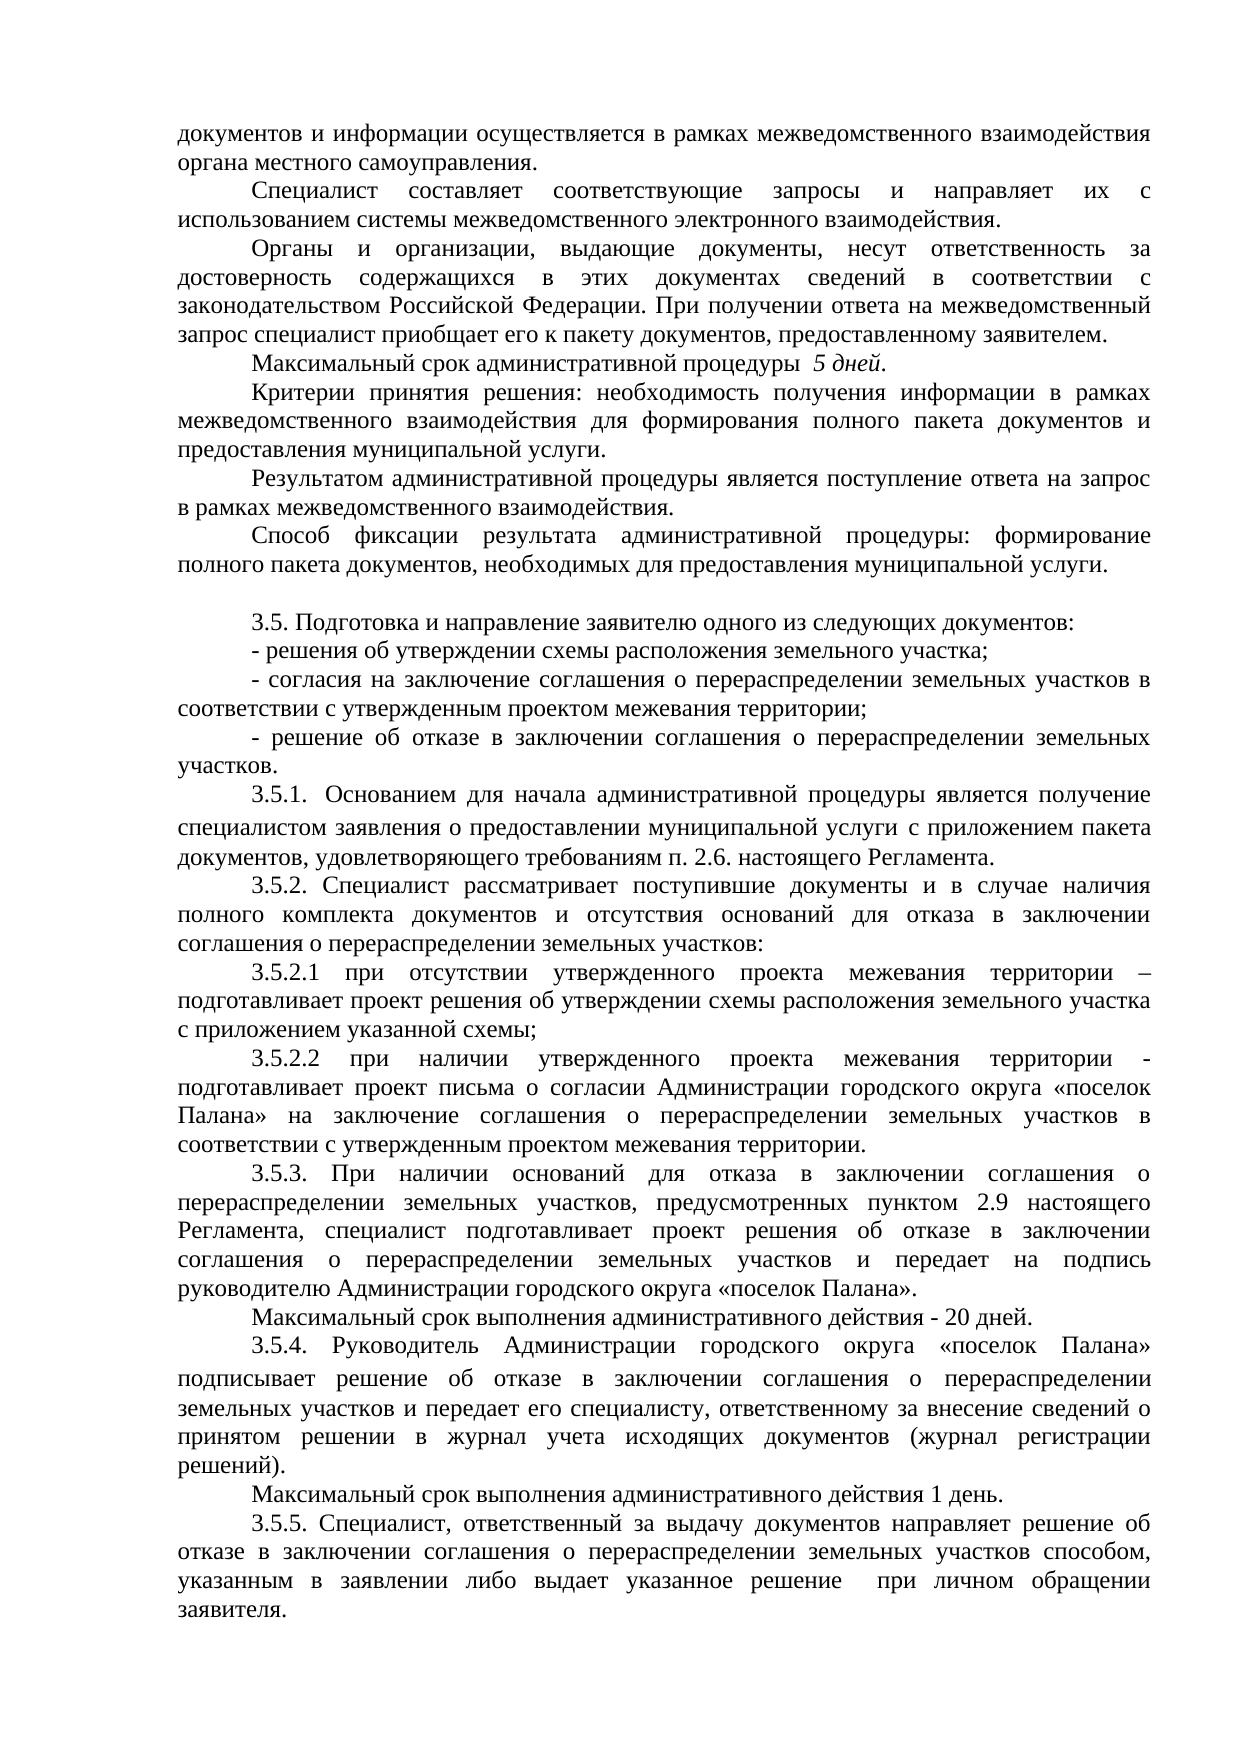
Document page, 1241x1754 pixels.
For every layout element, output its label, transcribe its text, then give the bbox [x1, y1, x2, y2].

text 3.5. Подготовка и направление заявителю одного из следующих документов: [177, 607, 1152, 636]
text Органы и организации, выдающие документы, несут ответственность за достоверность содержащихся в этих документах сведений в соответствии с законодательством Российской Федерации. При получении ответа на межведомственный запрос специалист приобщает его к пакету документов, предоставленному заявителем. [177, 233, 1152, 348]
text - решения об утверждении схемы расположения земельного участка; [177, 636, 1152, 664]
text 3.5.4. Руководитель Администрации городского округа «поселок Палана» подписывает решение об отказе в заключении соглашения о перераспределении земельных участков и передает его специалисту, ответственному за внесение сведений о принятом решении в журнал учета исходящих документов (журнал регистрации решений). [177, 1330, 1152, 1479]
text Способ фиксации результата административной процедуры: формирование полного пакета документов, необходимых для предоставления муниципальной услуги. [177, 521, 1152, 578]
text Максимальный срок административной процедуры 5 дней. [177, 348, 1152, 377]
text - согласия на заключение соглашения о перераспределении земельных участков в соответствии с утвержденным проектом межевания территории; [177, 664, 1152, 722]
text 3.5.5. Специалист, ответственный за выдачу документов направляет решение об отказе в заключении соглашения о перераспределении земельных участков способом, указанным в заявлении либо выдает указанное решение при личном обращении заявителя. [177, 1508, 1152, 1623]
text Максимальный срок выполнения административного действия - 20 дней. [177, 1302, 1152, 1330]
text 3.5.2.2 при наличии утвержденного проекта межевания территории - подготавливает проект письма о согласии Администрации городского округа «поселок Палана» на заключение соглашения о перераспределении земельных участков в соответствии с утвержденным проектом межевания территории. [177, 1043, 1152, 1158]
text Максимальный срок выполнения административного действия 1 день. [177, 1479, 1152, 1508]
text Критерии принятия решения: необходимость получения информации в рамках межведомственного взаимодействия для формирования полного пакета документов и предоставления муниципальной услуги. [177, 377, 1152, 463]
text 3.5.2. Специалист рассматривает поступившие документы и в случае наличия полного комплекта документов и отсутствия оснований для отказа в заключении соглашения о перераспределении земельных участков: [177, 870, 1152, 957]
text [177, 118, 1152, 176]
text - решение об отказе в заключении соглашения о перераспределении земельных участков. [177, 722, 1152, 779]
text Результатом административной процедуры является поступление ответа на запрос в рамках межведомственного взаимодействия. [177, 463, 1152, 521]
text 3.5.3. При наличии оснований для отказа в заключении соглашения о перераспределении земельных участков, предусмотренных пунктом 2.9 настоящего Регламента, специалист подготавливает проект решения об отказе в заключении соглашения о перераспределении земельных участков и передает на подпись руководителю Администрации городского округа «поселок Палана». [177, 1158, 1152, 1302]
text Специалист составляет соответствующие запросы и направляет их с использованием системы межведомственного электронного взаимодействия. [177, 176, 1152, 233]
text 3.5.1. Основанием для начала административной процедуры является получение специалистом заявления о предоставлении муниципальной услуги с приложением пакета документов, удовлетворяющего требованиям п. 2.6. настоящего Регламента. [177, 779, 1152, 870]
text 3.5.2.1 при отсутствии утвержденного проекта межевания территории – подготавливает проект решения об утверждении схемы расположения земельного участка с приложением указанной схемы; [177, 957, 1152, 1043]
